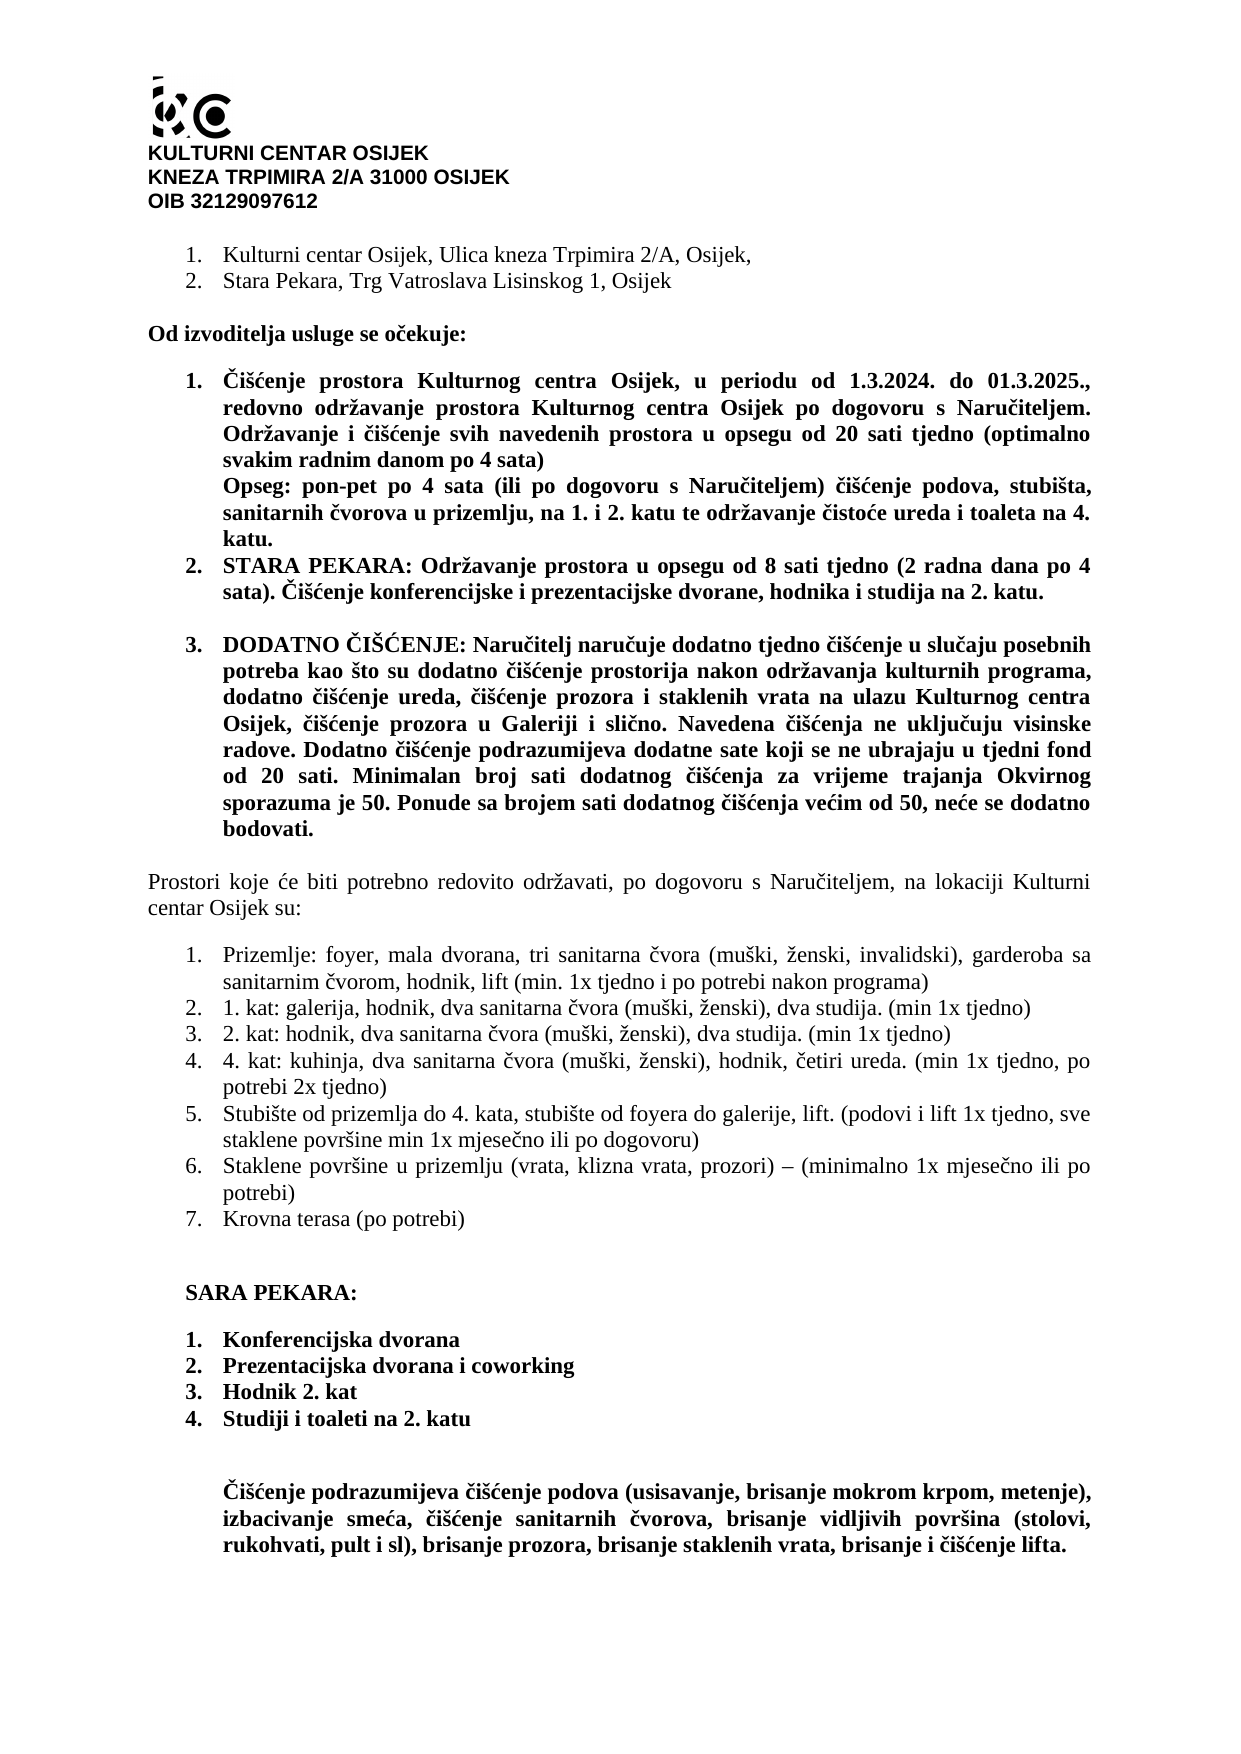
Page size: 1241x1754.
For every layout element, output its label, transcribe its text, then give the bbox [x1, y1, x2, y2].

list Kulturni centar Osijek, Ulica kneza Trpimira 2/A, Osijek, [185, 241, 1092, 267]
list 4. kat: kuhinja, dva sanitarna čvora (muški, ženski), hodnik, četiri ureda. (min 1x tjedno, po potrebi 2x tjedno) [185, 1047, 1092, 1099]
list DODATNO ČIŠĆENJE: Naručitelj naručuje dodatno tjedno čišćenje u slučaju posebnih potreba kao što su dodatno čišćenje prostorija nakon održavanja kulturnih programa, dodatno čišćenje ureda, čišćenje prozora i staklenih vrata na ulazu Kulturnog centra Osijek, čišćenje prozora u Galeriji i slično. Navedena čišćenja ne uključuju visinske radove. Dodatno čišćenje podrazumijeva dodatne sate koji se ne ubrajaju u tjedni fond od 20 sati. Minimalan broj sati dodatnog čišćenja za vrijeme trajanja Okvirnog sporazuma je 50. Ponude sa brojem sati dodatnog čišćenja većim od 50, neće se dodatno bodovati. [185, 631, 1092, 842]
text SARA PEKARA: [185, 1278, 1092, 1305]
list Čišćenje podrazumijeva čišćenje podova (usisavanje, brisanje mokrom krpom, metenje), izbacivanje smeća, čišćenje sanitarnih čvorova, brisanje vidljivih površina (stolovi, rukohvati, pult i sl), brisanje prozora, brisanje staklenih vrata, brisanje i čišćenje lifta. [223, 1478, 1092, 1557]
list Opseg: pon-pet po 4 sata (ili po dogovoru s Naručiteljem) čišćenje podova, stubišta, sanitarnih čvorova u prizemlju, na 1. i 2. katu te održavanje čistoće ureda i toaleta na 4. katu. [223, 473, 1092, 552]
list Studiji i toaleti na 2. katu [185, 1405, 1092, 1431]
list Hodnik 2. kat [185, 1378, 1092, 1405]
list Staklene površine u prizemlju (vrata, klizna vrata, prozori) – (minimalno 1x mjesečno ili po potrebi) [185, 1152, 1092, 1205]
list Prizemlje: foyer, mala dvorana, tri sanitarna čvora (muški, ženski, invalidski), garderoba sa sanitarnim čvorom, hodnik, lift (min. 1x tjedno i po potrebi nakon programa) [185, 941, 1092, 994]
list 1. kat: galerija, hodnik, dva sanitarna čvora (muški, ženski), dva studija. (min 1x tjedno) [185, 994, 1092, 1021]
list Čišćenje prostora Kulturnog centra Osijek, u periodu od 1.3.2024. do 01.3.2025., redovno održavanje prostora Kulturnog centra Osijek po dogovoru s Naručiteljem. Održavanje i čišćenje svih navedenih prostora u opsegu od 20 sati tjedno (optimalno svakim radnim danom po 4 sata) [185, 367, 1092, 473]
list Prezentacijska dvorana i coworking [185, 1352, 1092, 1378]
list Krovna terasa (po potrebi) [185, 1205, 1092, 1231]
list Stubište od prizemlja do 4. kata, stubište od foyera do galerije, lift. (podovi i lift 1x tjedno, sve staklene površine min 1x mjesečno ili po dogovoru) [185, 1099, 1092, 1152]
list Stara Pekara, Trg Vatroslava Lisinskog 1, Osijek [185, 267, 1092, 294]
list Konferencijska dvorana [185, 1326, 1092, 1352]
list STARA PEKARA: Održavanje prostora u opsegu od 8 sati tjedno (2 radna dana po 4 sata). Čišćenje konferencijske i prezentacijske dvorane, hodnika i studija na 2. katu. [185, 552, 1092, 604]
text Prostori koje će biti potrebno redovito održavati, po dogovoru s Naručiteljem, na lokaciji Kulturni centar Osijek su: [148, 868, 1092, 921]
text Od izvoditelja usluge se očekuje: [148, 320, 1092, 346]
list 2. kat: hodnik, dva sanitarna čvora (muški, ženski), dva studija. (min 1x tjedno) [185, 1021, 1092, 1047]
picture [147, 73, 236, 141]
